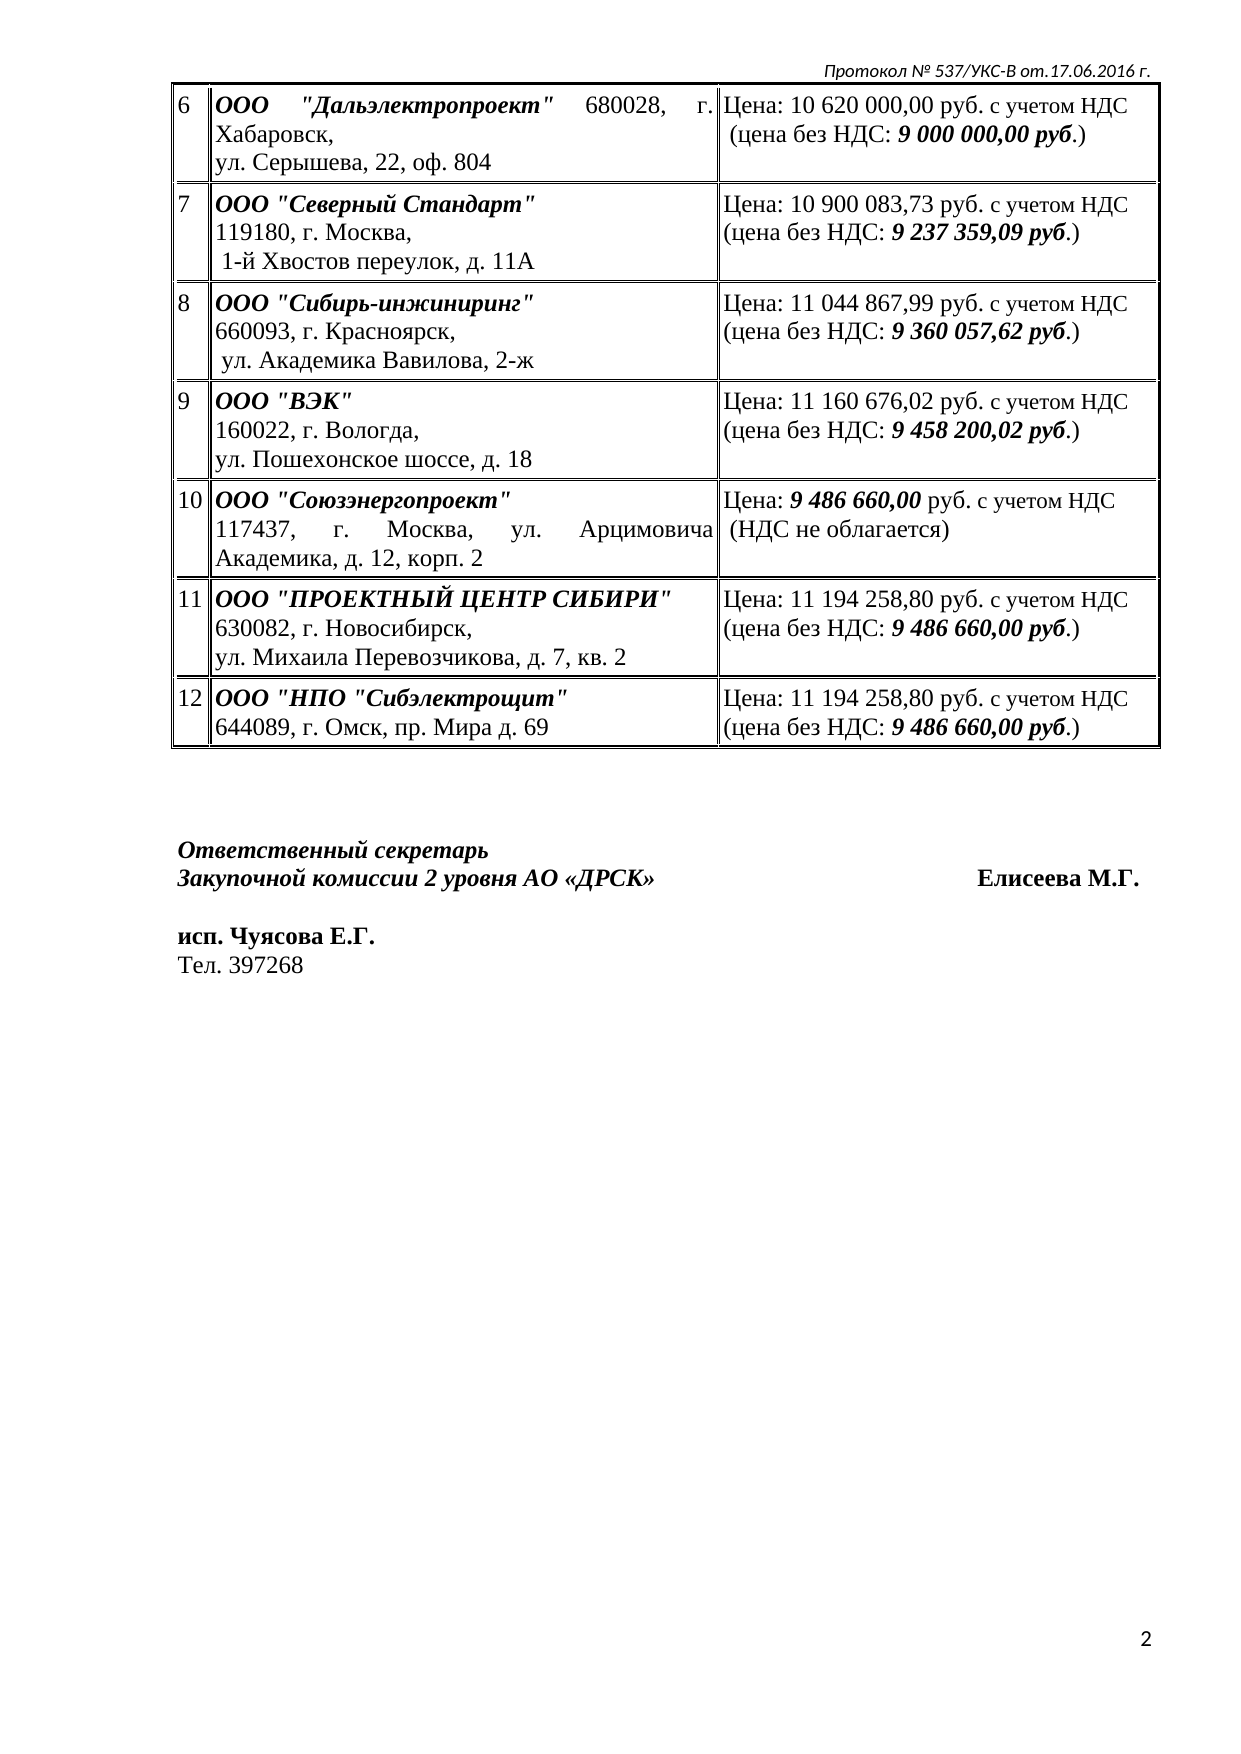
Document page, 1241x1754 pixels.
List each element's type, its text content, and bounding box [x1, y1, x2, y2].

table_cell Цена: 11 194 258,80 руб. с учетом НДС (цена без НДС: 9 486 660,00 руб.) [720, 576, 1159, 675]
table_cell 10 [174, 478, 208, 576]
table_cell ООО "ВЭК" 160022, г. Вологда, ул. Пошехонское шоссе, д. 18 [212, 382, 717, 477]
table_cell ООО "Сибирь-инжиниринг" 660093, г. Красноярск, ул. Академика Вавилова, 2-ж [212, 283, 717, 378]
table_cell ООО "Дальэлектропроект" 680028, г. Хабаровск, ул. Серышева, 22, оф. 804 [210, 85, 718, 181]
table_cell 9 [174, 379, 208, 477]
text Тел. 397268 [177, 950, 1152, 978]
table_cell 11 [174, 576, 208, 675]
table_cell ООО "Союзэнергопроект" 117437, г. Москва, ул. Арцимовича Академика, д. 12, корп. 2 [212, 481, 717, 576]
table_cell Цена: 10 620 000,00 руб. с учетом НДС (цена без НДС: 9 000 000,00 руб.) [719, 85, 1158, 181]
text Закупочной комиссии 2 уровня АО «ДРСК» Елисеева М.Г. [177, 863, 1152, 892]
table_cell Цена: 9 486 660,00 руб. с учетом НДС (НДС не облагается) [720, 478, 1159, 576]
table_cell Цена: 10 900 083,73 руб. с учетом НДС (цена без НДС: 9 237 359,09 руб.) [719, 181, 1159, 280]
table_cell ООО "НПО "Сибэлектрощит" 644089, г. Омск, пр. Мира д. 69 [210, 679, 718, 745]
table_cell ООО "Северный Стандарт" 119180, г. Москва, 1-й Хвостов переулок, д. 11А [212, 184, 717, 280]
table_cell ООО "ПРОЕКТНЫЙ ЦЕНТР СИБИРИ" 630082, г. Новосибирск, ул. Михаила Перевозчикова, д. 7, кв. 2 [212, 580, 717, 675]
table_cell Цена: 11 044 867,99 руб. с учетом НДС (цена без НДС: 9 360 057,62 руб.) [719, 280, 1159, 378]
table_cell 8 [173, 280, 210, 378]
text исп. Чуясова Е.Г. [177, 921, 1152, 950]
table_cell Цена: 11 194 258,80 руб. с учетом НДС (цена без НДС: 9 486 660,00 руб.) [719, 675, 1159, 745]
table_cell 12 [174, 675, 210, 745]
text Ответственный секретарь [177, 835, 1152, 863]
table_cell 6 [174, 84, 210, 181]
table_cell Цена: 11 160 676,02 руб. с учетом НДС (цена без НДС: 9 458 200,02 руб.) [720, 379, 1159, 477]
table_cell 7 [173, 181, 210, 280]
